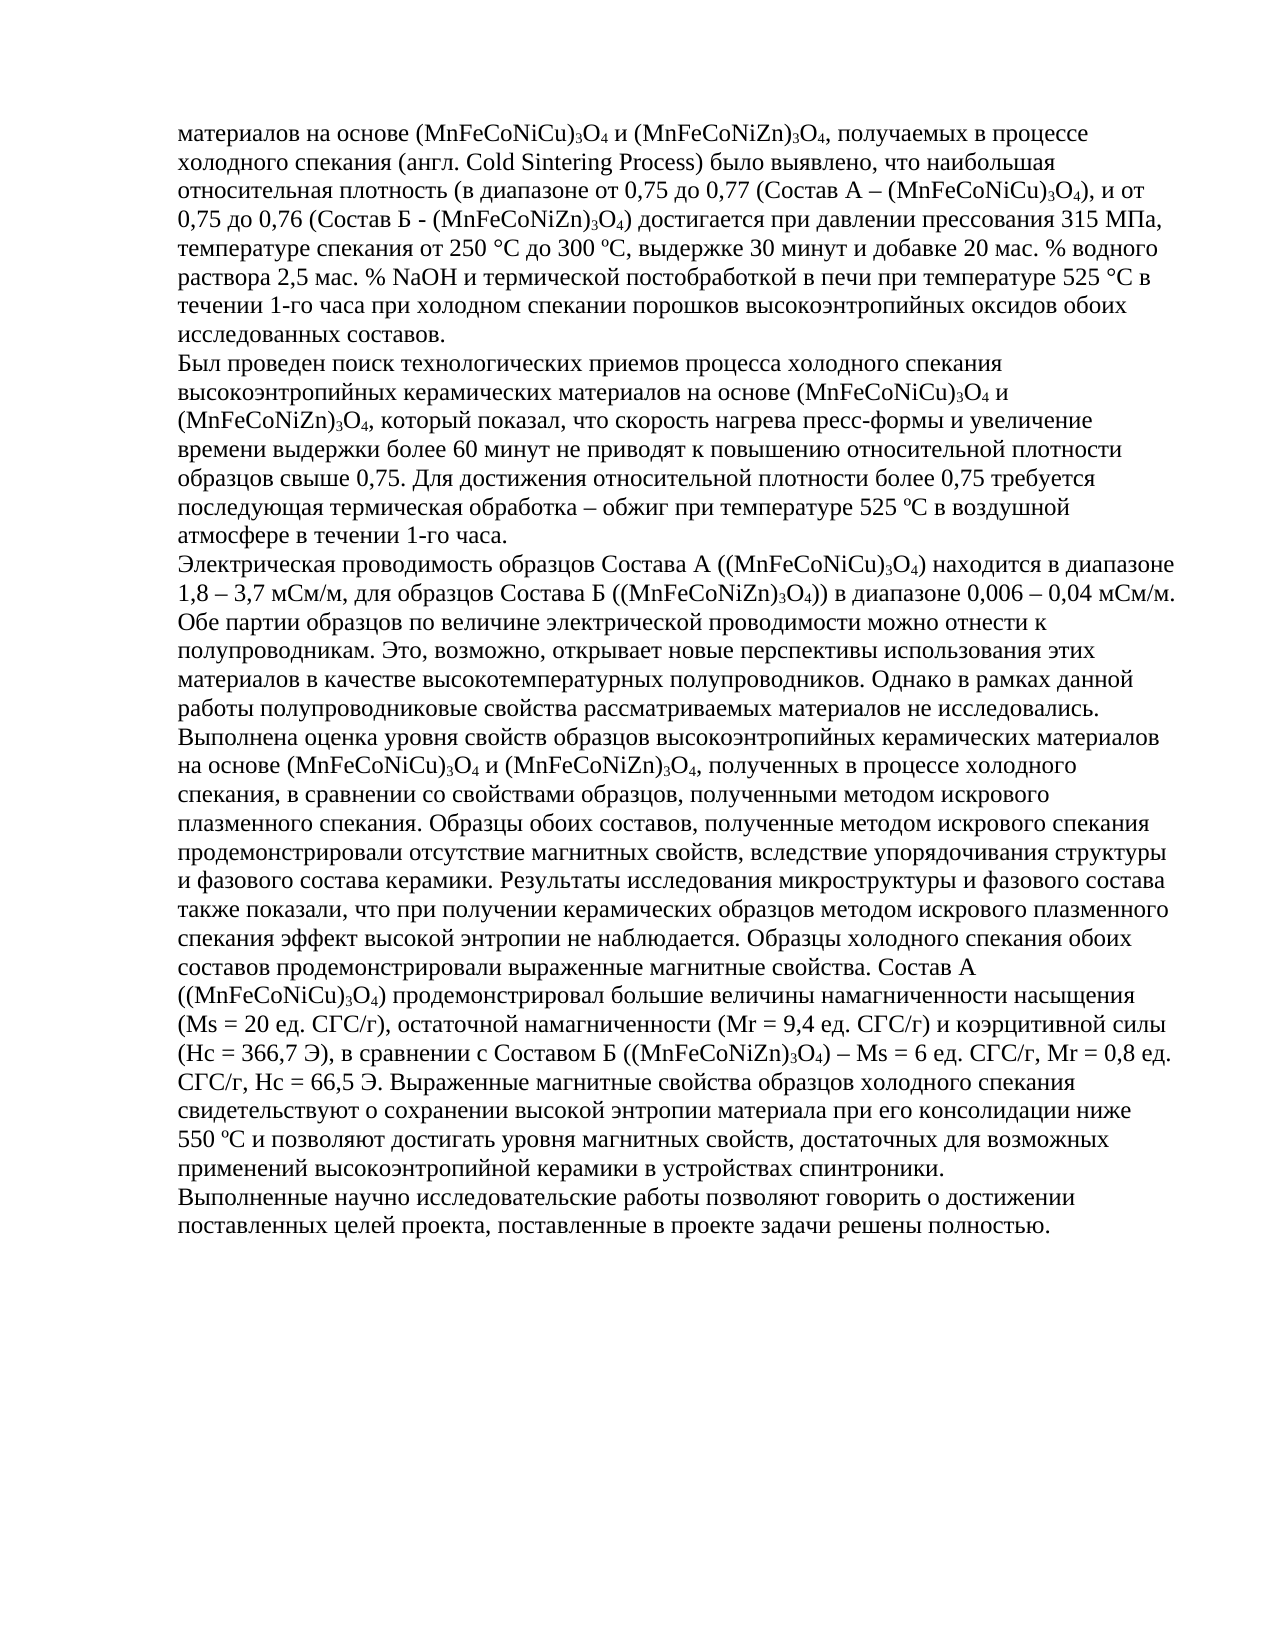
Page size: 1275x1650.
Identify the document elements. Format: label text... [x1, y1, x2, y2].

text Был проведен поиск технологических приемов процесса холодного спекания высокоэнтропийных керамических материалов на основе (MnFeCoNiCu)3O4 и (MnFeCoNiZn)3O4, который показал, что скорость нагрева пресс-формы и увеличение времени выдержки более 60 минут не приводят к повышению относительной плотности образцов свыше 0,75. Для достижения относительной плотности более 0,75 требуется последующая термическая обработка – обжиг при температуре 525 ºС в воздушной атмосфере в течении 1-го часа. [177, 348, 1186, 549]
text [177, 118, 1186, 348]
text Выполнена оценка уровня свойств образцов высокоэнтропийных керамических материалов на основе (MnFeCoNiCu)3O4 и (MnFeCoNiZn)3O4, полученных в процессе холодного спекания, в сравнении со свойствами образцов, полученными методом искрового плазменного спекания. Образцы обоих составов, полученные методом искрового спекания продемонстрировали отсутствие магнитных свойств, вследствие упорядочивания структуры и фазового состава керамики. Результаты исследования микроструктуры и фазового состава также показали, что при получении керамических образцов методом искрового плазменного спекания эффект высокой энтропии не наблюдается. Образцы холодного спекания обоих составов продемонстрировали выраженные магнитные свойства. Состав А ((MnFeCoNiCu)3O4) продемонстрировал большие величины намагниченности насыщения (Ms = 20 ед. СГС/г), остаточной намагниченности (Mr = 9,4 ед. СГС/г) и коэрцитивной силы (Hc = 366,7 Э), в сравнении с Составом Б ((MnFeCoNiZn)3O4) ‒ Ms = 6 ед. СГС/г, Mr = 0,8 ед. СГС/г, Hc = 66,5 Э. Выраженные магнитные свойства образцов холодного спекания свидетельствуют о сохранении высокой энтропии материала при его консолидации ниже 550 ºС и позволяют достигать уровня магнитных свойств, достаточных для возможных применений высокоэнтропийной керамики в устройствах спинтроники. [177, 722, 1186, 1182]
text Электрическая проводимость образцов Состава А ((MnFeCoNiCu)3O4) находится в диапазоне 1,8 – 3,7 мСм/м, для образцов Состава Б ((MnFeCoNiZn)3O4)) в диапазоне 0,006 – 0,04 мСм/м. Обе партии образцов по величине электрической проводимости можно отнести к полупроводникам. Это, возможно, открывает новые перспективы использования этих материалов в качестве высокотемпературных полупроводников. Однако в рамках данной работы полупроводниковые свойства рассматриваемых материалов не исследовались. [177, 549, 1186, 722]
text Выполненные научно исследовательские работы позволяют говорить о достижении поставленных целей проекта, поставленные в проекте задачи решены полностью. [177, 1182, 1186, 1239]
